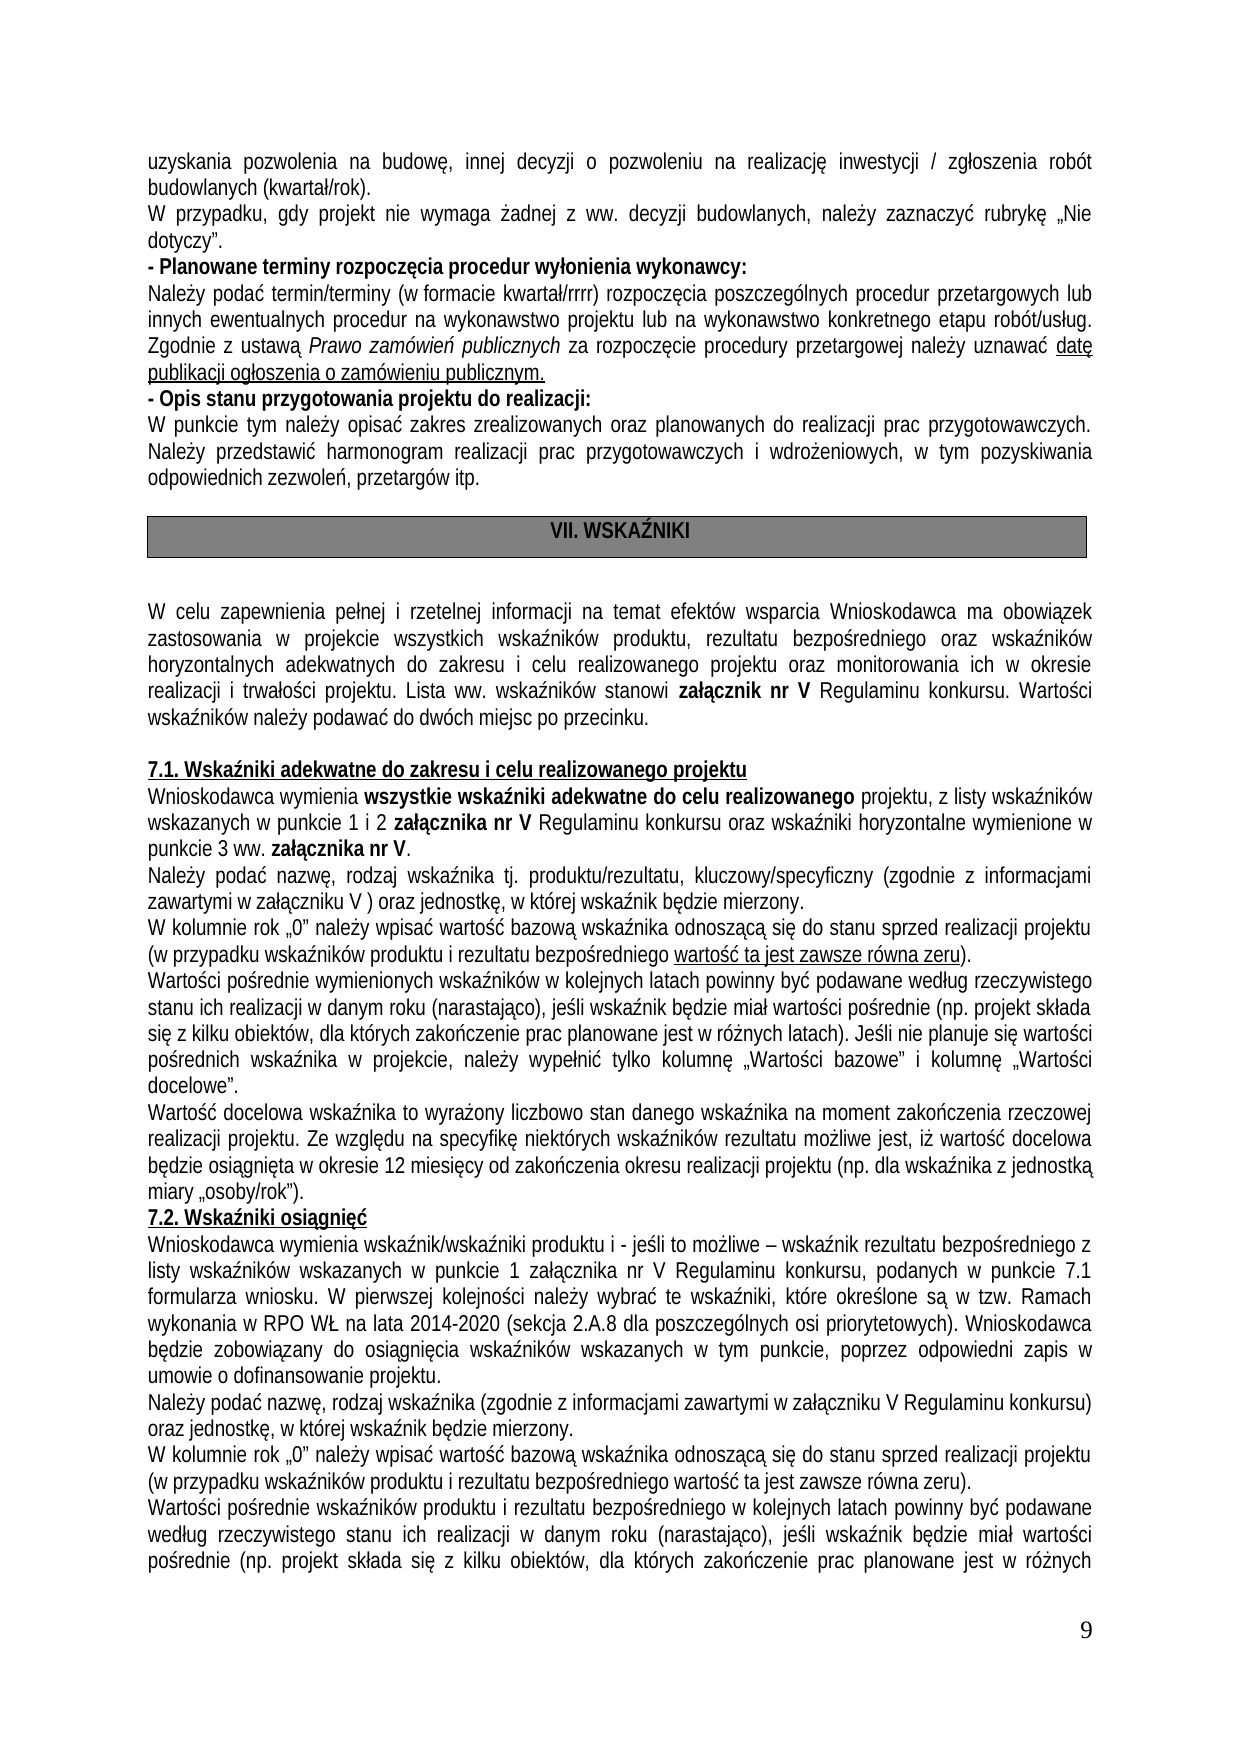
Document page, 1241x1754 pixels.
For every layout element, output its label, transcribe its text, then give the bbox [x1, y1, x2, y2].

text W kolumnie rok „0” należy wpisać wartość bazową wskaźnika odnoszącą się do stanu sprzed realizacji projektu (w przypadku wskaźników produktu i rezultatu bezpośredniego wartość ta jest zawsze równa zeru). [148, 914, 1092, 967]
text Wartości pośrednie wymienionych wskaźników w kolejnych latach powinny być podawane według rzeczywistego stanu ich realizacji w danym roku (narastająco), jeśli wskaźnik będzie miał wartości pośrednie (np. projekt składa się z kilku obiektów, dla których zakończenie prac planowane jest w różnych latach). Jeśli nie planuje się wartości pośrednich wskaźnika w projekcie, należy wypełnić tylko kolumnę „Wartości bazowe” i kolumnę „Wartości docelowe”. [148, 967, 1092, 1099]
text VII. WSKAŹNIKI [148, 517, 1092, 543]
text - Planowane terminy rozpoczęcia procedur wyłonienia wykonawcy: [148, 253, 1092, 279]
text Należy podać termin/terminy (w formacie kwartał/rrrr) rozpoczęcia poszczególnych procedur przetargowych lub innych ewentualnych procedur na wykonawstwo projektu lub na wykonawstwo konkretnego etapu robót/usług. Zgodnie z ustawą Prawo zamówień publicznych za rozpoczęcie procedury przetargowej należy uznawać datę publikacji ogłoszenia o zamówieniu publicznym. [148, 279, 1092, 385]
text W przypadku, gdy projekt nie wymaga żadnej z ww. decyzji budowlanych, należy zaznaczyć rubrykę „Nie dotyczy”. [148, 200, 1092, 253]
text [148, 1494, 1092, 1573]
text Wnioskodawca wymienia wszystkie wskaźniki adekwatne do celu realizowanego projektu, z listy wskaźników wskazanych w punkcie 1 i 2 załącznika nr V Regulaminu konkursu oraz wskaźniki horyzontalne wymienione w punkcie 3 ww. załącznika nr V. [148, 783, 1092, 862]
text W kolumnie rok „0” należy wpisać wartość bazową wskaźnika odnoszącą się do stanu sprzed realizacji projektu (w przypadku wskaźników produktu i rezultatu bezpośredniego wartość ta jest zawsze równa zeru). [148, 1441, 1092, 1494]
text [148, 148, 1092, 200]
text Wnioskodawca wymienia wskaźnik/wskaźniki produktu i - jeśli to możliwe – wskaźnik rezultatu bezpośredniego z listy wskaźników wskazanych w punkcie 1 załącznika nr V Regulaminu konkursu, podanych w punkcie 7.1 formularza wniosku. W pierwszej kolejności należy wybrać te wskaźniki, które określone są w tzw. Ramach wykonania w RPO WŁ na lata 2014-2020 (sekcja 2.A.8 dla poszczególnych osi priorytetowych). Wnioskodawca będzie zobowiązany do osiągnięcia wskaźników wskazanych w tym punkcie, poprzez odpowiedni zapis w umowie o dofinansowanie projektu. [148, 1231, 1092, 1389]
text Wartość docelowa wskaźnika to wyrażony liczbowo stan danego wskaźnika na moment zakończenia rzeczowej realizacji projektu. Ze względu na specyfikę niektórych wskaźników rezultatu możliwe jest, iż wartość docelowa będzie osiągnięta w okresie 12 miesięcy od zakończenia okresu realizacji projektu (np. dla wskaźnika z jednostką miary „osoby/rok”). [148, 1099, 1092, 1204]
text Należy podać nazwę, rodzaj wskaźnika tj. produktu/rezultatu, kluczowy/specyficzny (zgodnie z informacjami zawartymi w załączniku V ) oraz jednostkę, w której wskaźnik będzie mierzony. [148, 862, 1092, 914]
text W celu zapewnienia pełnej i rzetelnej informacji na temat efektów wsparcia Wnioskodawca ma obowiązek zastosowania w projekcie wszystkich wskaźników produktu, rezultatu bezpośredniego oraz wskaźników horyzontalnych adekwatnych do zakresu i celu realizowanego projektu oraz monitorowania ich w okresie realizacji i trwałości projektu. Lista ww. wskaźników stanowi załącznik nr V Regulaminu konkursu. Wartości wskaźników należy podawać do dwóch miejsc po przecinku. [148, 598, 1092, 730]
text 7.2. Wskaźniki osiągnięć [148, 1204, 1092, 1231]
text Należy podać nazwę, rodzaj wskaźnika (zgodnie z informacjami zawartymi w załączniku V Regulaminu konkursu) oraz jednostkę, w której wskaźnik będzie mierzony. [148, 1389, 1092, 1441]
text - Opis stanu przygotowania projektu do realizacji: [148, 385, 1092, 411]
text 7.1. Wskaźniki adekwatne do zakresu i celu realizowanego projektu [148, 756, 1092, 783]
text W punkcie tym należy opisać zakres zrealizowanych oraz planowanych do realizacji prac przygotowawczych. Należy przedstawić harmonogram realizacji prac przygotowawczych i wdrożeniowych, w tym pozyskiwania odpowiednich zezwoleń, przetargów itp. [148, 411, 1092, 490]
